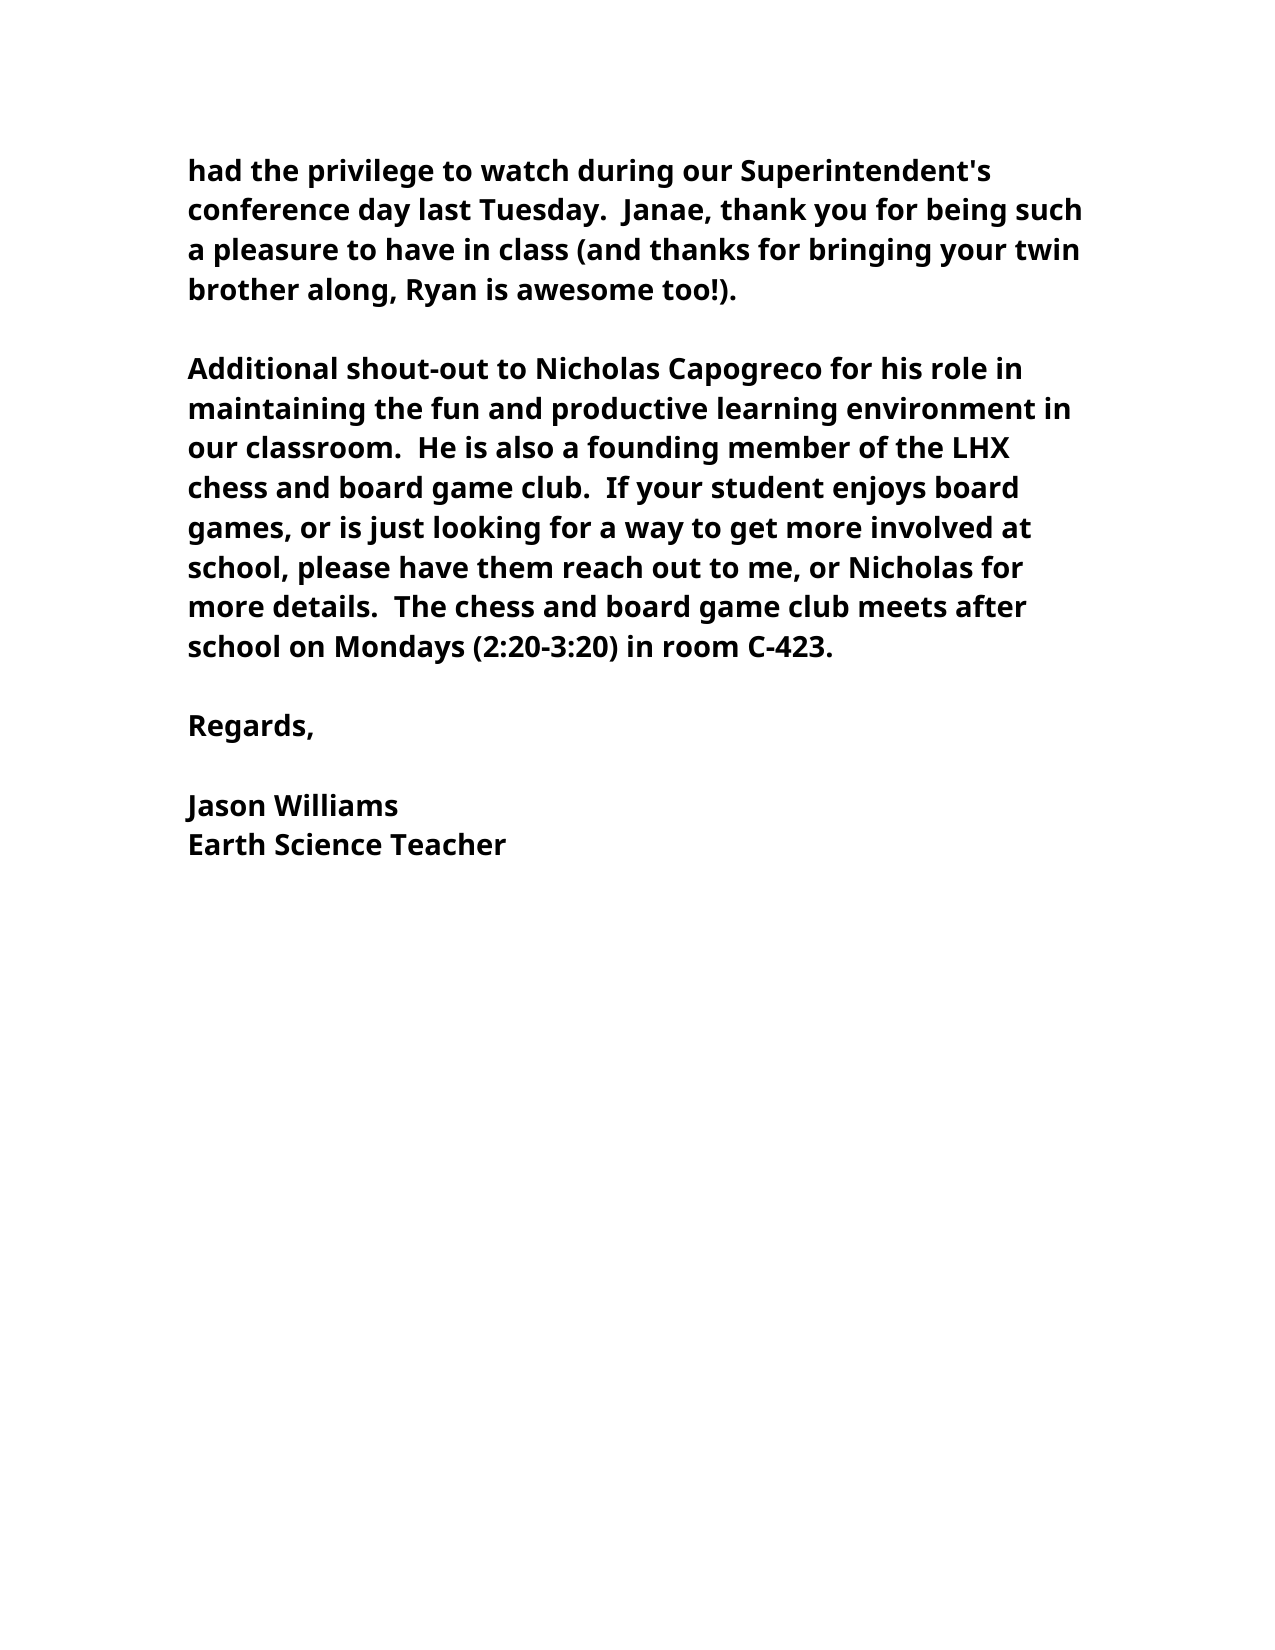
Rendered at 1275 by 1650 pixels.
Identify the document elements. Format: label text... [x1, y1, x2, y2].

text Additional shout-out to Nicholas Capogreco for his role in maintaining the fun and productive learning environment in our classroom. He is also a founding member of the LHX chess and board game club. If your student enjoys board games, or is just looking for a way to get more involved at school, please have them reach out to me, or Nicholas for more details. The chess and board game club meets after school on Mondays (2:20-3:20) in room C-423. [187, 348, 1087, 666]
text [187, 150, 1087, 309]
text Jason Williams [187, 785, 1087, 825]
text Regards, [187, 706, 1087, 745]
text Earth Science Teacher [187, 825, 1087, 864]
